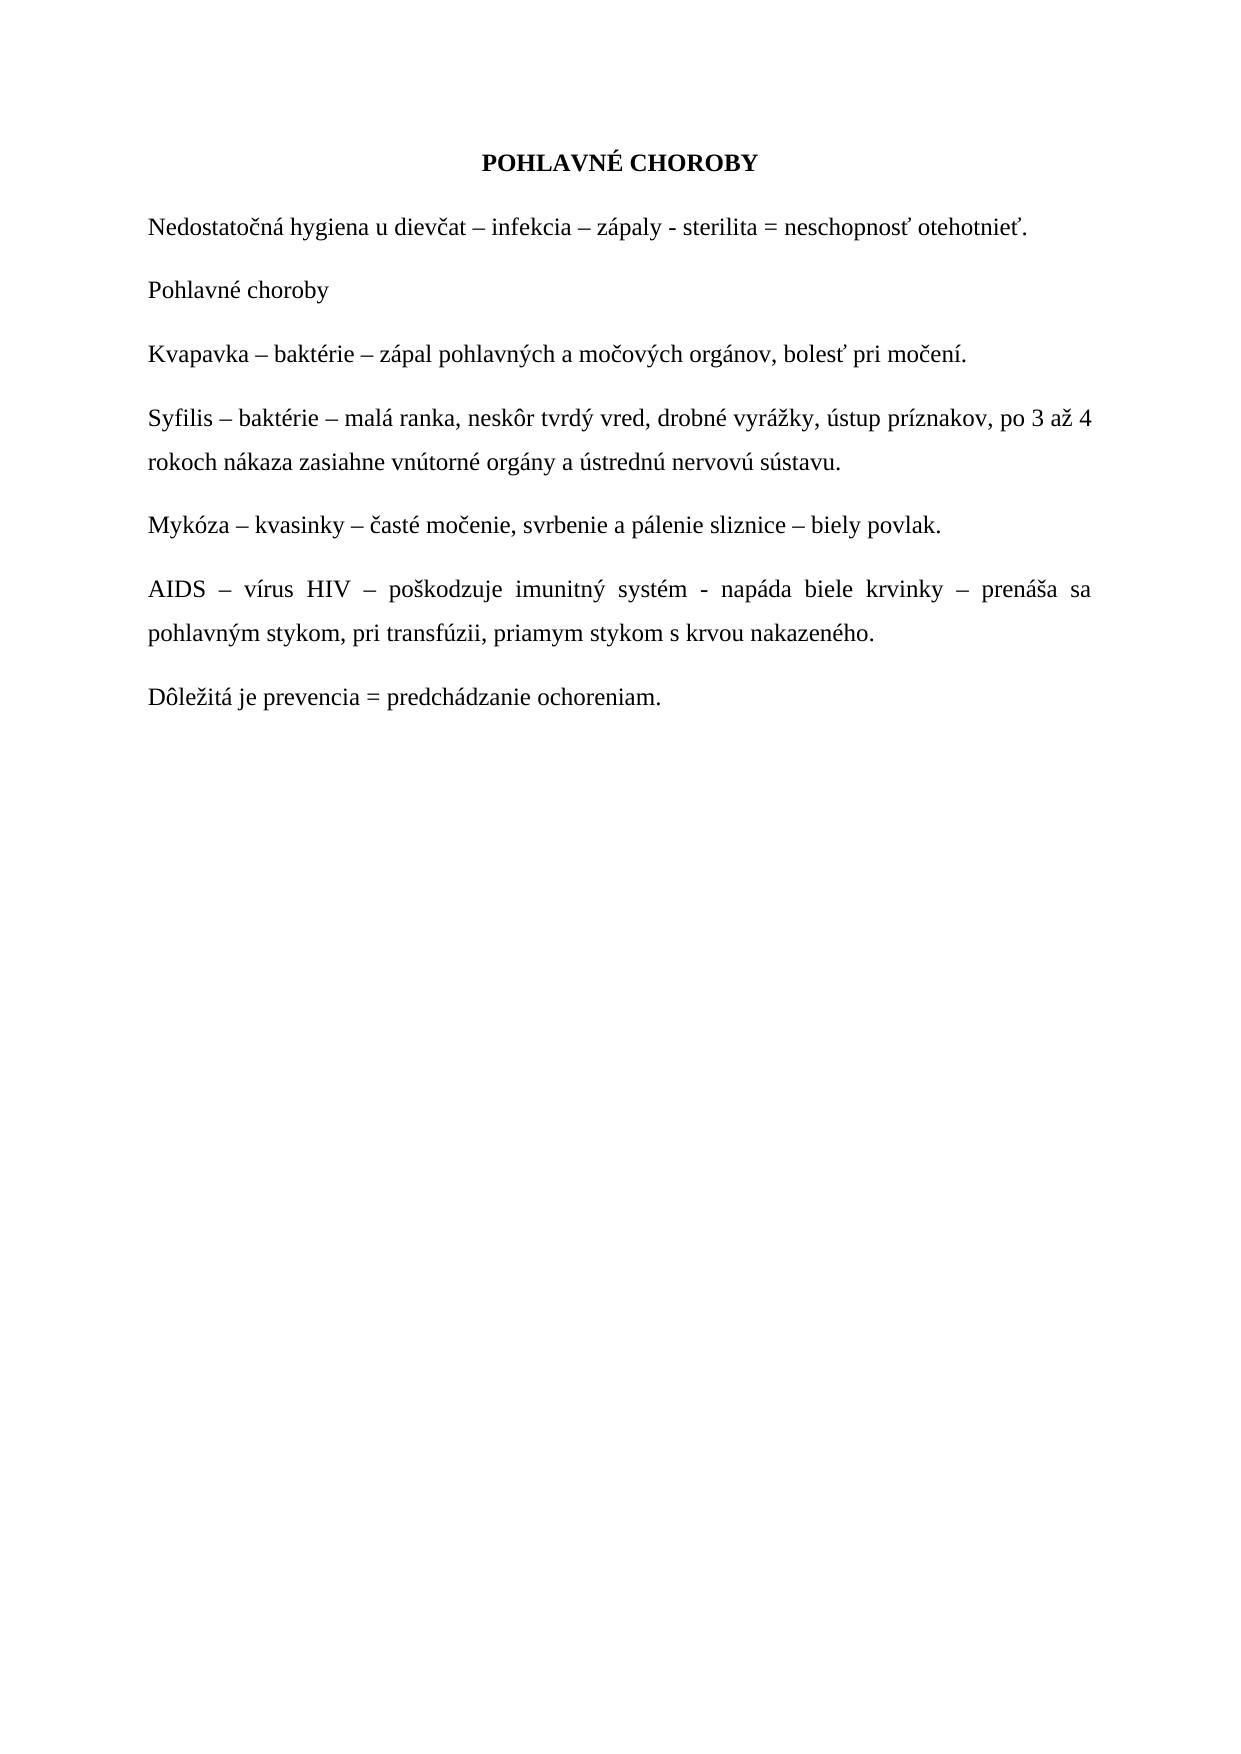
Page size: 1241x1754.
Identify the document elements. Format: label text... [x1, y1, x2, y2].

text Kvapavka – baktérie – zápal pohlavných a močových orgánov, bolesť pri močení. [148, 339, 1093, 368]
text Pohlavné choroby [148, 276, 1093, 304]
text Mykóza – kvasinky – časté močenie, svrbenie a pálenie sliznice – biely povlak. [148, 511, 1093, 539]
text POHLAVNÉ CHOROBY [148, 148, 1093, 176]
text Nedostatočná hygiena u dievčat – infekcia – zápaly - sterilita = neschopnosť otehotnieť. [148, 212, 1093, 240]
text AIDS – vírus HIV – poškodzuje imunitný systém - napáda biele krvinky – prenáša sa pohlavným stykom, pri transfúzii, priamym stykom s krvou nakazeného. [148, 574, 1093, 646]
text Dôležitá je prevencia = predchádzanie ochoreniam. [148, 682, 1093, 710]
text Syfilis – baktérie – malá ranka, neskôr tvrdý vred, drobné vyrážky, ústup príznakov, po 3 až 4 rokoch nákaza zasiahne vnútorné orgány a ústrednú nervovú sústavu. [148, 403, 1093, 475]
